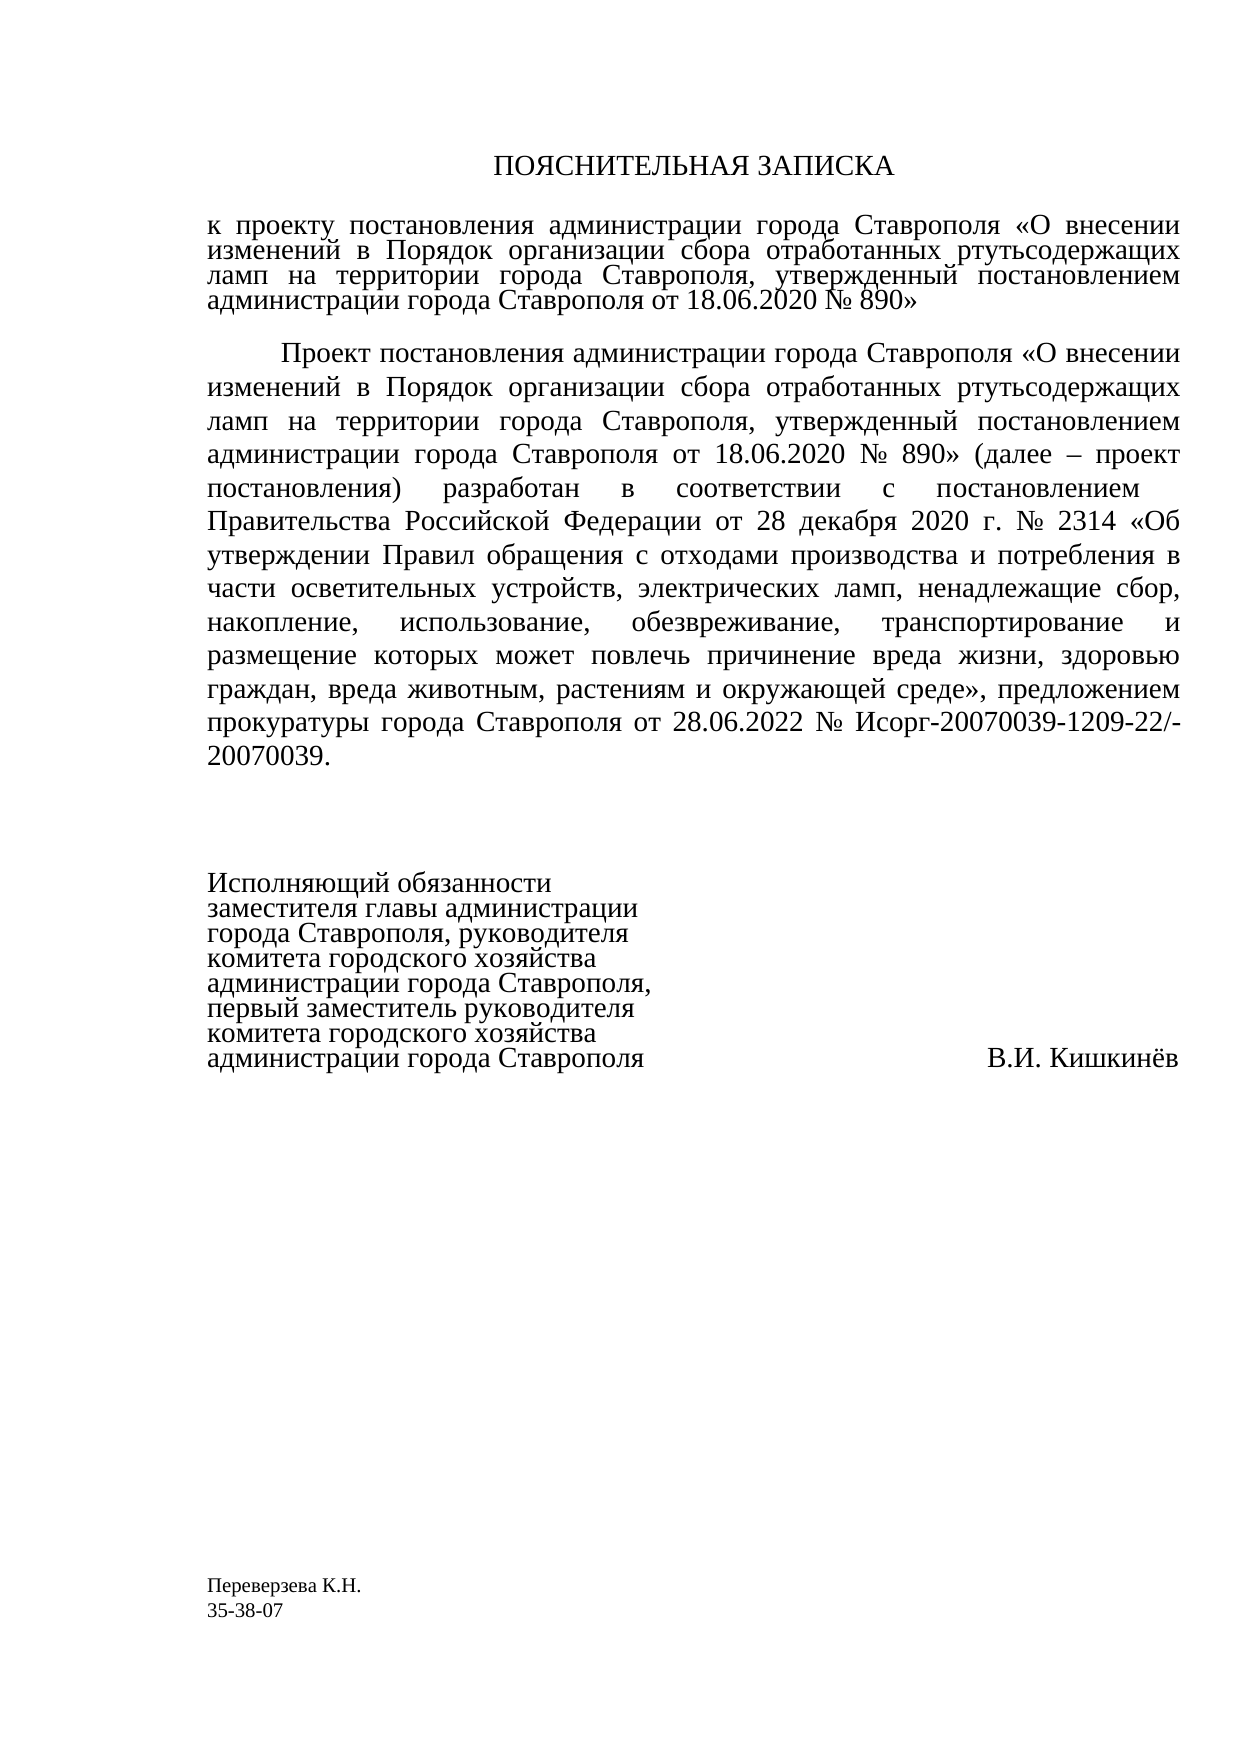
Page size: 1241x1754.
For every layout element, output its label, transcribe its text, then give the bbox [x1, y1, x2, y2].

text ПОЯСНИТЕЛЬНАЯ ЗАПИСКА [207, 148, 1181, 181]
text первый заместитель руководителя [207, 997, 1181, 1022]
text заместителя главы администрации [207, 897, 1181, 922]
text комитета городского хозяйства [207, 1022, 1181, 1047]
text администрации города Ставрополя, [207, 972, 1181, 997]
text Переверзева К.Н. [207, 1572, 1181, 1597]
text администрации города Ставрополя В.И. Кишкинёв [207, 1047, 1181, 1072]
text 35-38-07 [207, 1597, 1181, 1622]
text Исполняющий обязанности [207, 872, 1181, 897]
text города Ставрополя, руководителя [207, 922, 1181, 947]
text Проект постановления администрации города Ставрополя «О внесении изменений в Порядок организации сбора отработанных ртутьсодержащих ламп на территории города Ставрополя, утвержденный постановлением администрации города Ставрополя от 18.06.2020 № 890» (далее – проект постановления) разработан в соответствии с постановлением Правительства Российской Федерации от 28 декабря 2020 г. № 2314 «Об утверждении Правил обращения с отходами производства и потребления в части осветительных устройств, электрических ламп, ненадлежащие сбор, накопление, использование, обезвреживание, транспортирование и размещение которых может повлечь причинение вреда жизни, здоровью граждан, вреда животным, растениям и окружающей среде», предложением прокуратуры города Ставрополя от 28.06.2022 № Исорг-20070039-1209-22/-20070039. [207, 336, 1181, 772]
text к проекту постановления администрации города Ставрополя «О внесении изменений в Порядок организации сбора отработанных ртутьсодержащих ламп на территории города Ставрополя, утвержденный постановлением администрации города Ставрополя от 18.06.2020 № 890» [207, 215, 1181, 315]
text комитета городского хозяйства [207, 947, 1181, 972]
